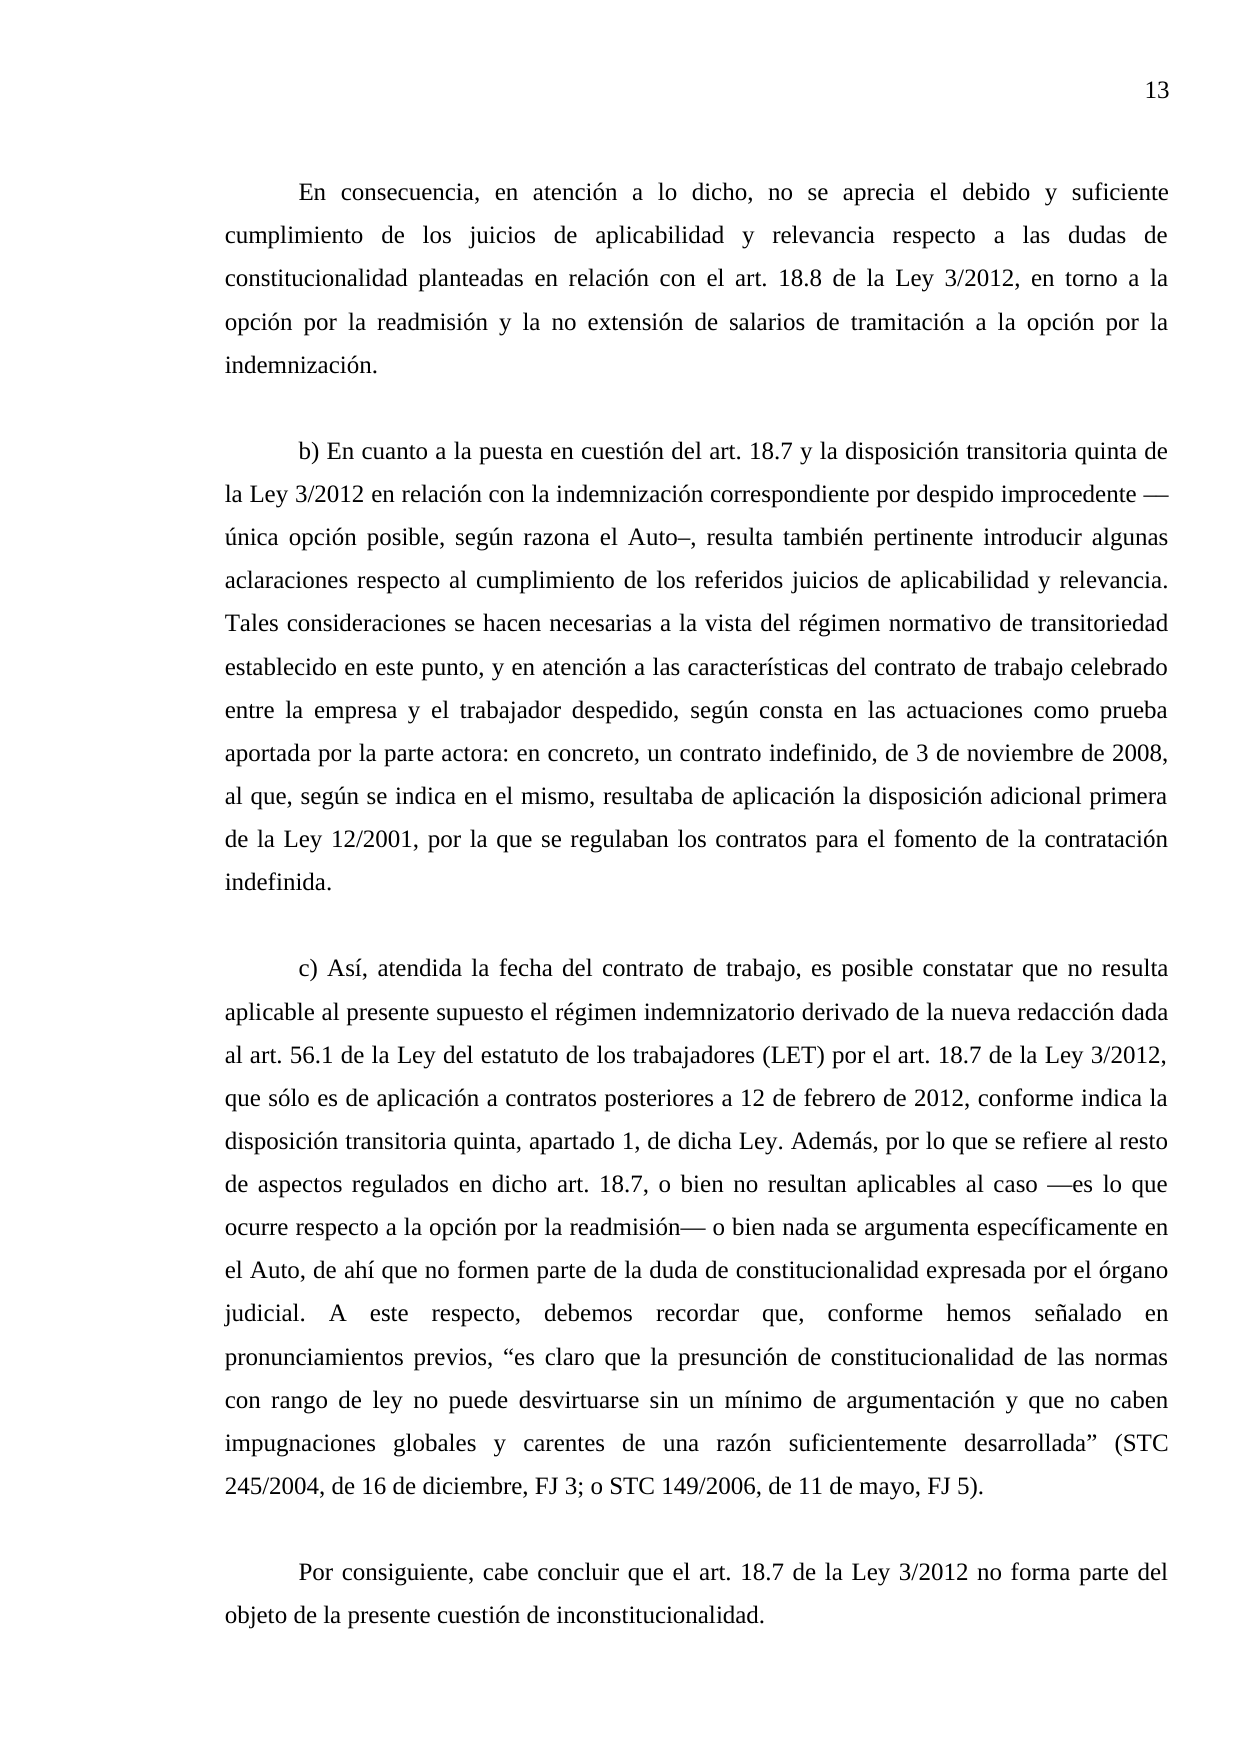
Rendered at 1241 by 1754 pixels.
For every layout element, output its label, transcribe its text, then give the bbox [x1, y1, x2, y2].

text c) Así, atendida la fecha del contrato de trabajo, es posible constatar que no resulta aplicable al presente supuesto el régimen indemnizatorio derivado de la nueva redacción dada al art. 56.1 de la Ley del estatuto de los trabajadores (LET) por el art. 18.7 de la Ley 3/2012, que sólo es de aplicación a contratos posteriores a 12 de febrero de 2012, conforme indica la disposición transitoria quinta, apartado 1, de dicha Ley. Además, por lo que se refiere al resto de aspectos regulados en dicho art. 18.7, o bien no resultan aplicables al caso —es lo que ocurre respecto a la opción por la readmisión— o bien nada se argumenta específicamente en el Auto, de ahí que no formen parte de la duda de constitucionalidad expresada por el órgano judicial. A este respecto, debemos recordar que, conforme hemos señalado en pronunciamientos previos, “es claro que la presunción de constitucionalidad de las normas con rango de ley no puede desvirtuarse sin un mínimo de argumentación y que no caben impugnaciones globales y carentes de una razón suficientemente desarrollada” (STC 245/2004, de 16 de diciembre, FJ 3; o STC 149/2006, de 11 de mayo, FJ 5). [224, 953, 1169, 1500]
text b) En cuanto a la puesta en cuestión del art. 18.7 y la disposición transitoria quinta de la Ley 3/2012 en relación con la indemnización correspondiente por despido improcedente ––única opción posible, según razona el Auto–, resulta también pertinente introducir algunas aclaraciones respecto al cumplimiento de los referidos juicios de aplicabilidad y relevancia. Tales consideraciones se hacen necesarias a la vista del régimen normativo de transitoriedad establecido en este punto, y en atención a las características del contrato de trabajo celebrado entre la empresa y el trabajador despedido, según consta en las actuaciones como prueba aportada por la parte actora: en concreto, un contrato indefinido, de 3 de noviembre de 2008, al que, según se indica en el mismo, resultaba de aplicación la disposición adicional primera de la Ley 12/2001, por la que se regulaban los contratos para el fomento de la contratación indefinida. [224, 436, 1169, 896]
text Por consiguiente, cabe concluir que el art. 18.7 de la Ley 3/2012 no forma parte del objeto de la presente cuestión de inconstitucionalidad. [224, 1557, 1169, 1629]
text En consecuencia, en atención a lo dicho, no se aprecia el debido y suficiente cumplimiento de los juicios de aplicabilidad y relevancia respecto a las dudas de constitucionalidad planteadas en relación con el art. 18.8 de la Ley 3/2012, en torno a la opción por la readmisión y la no extensión de salarios de tramitación a la opción por la indemnización. [224, 177, 1169, 378]
